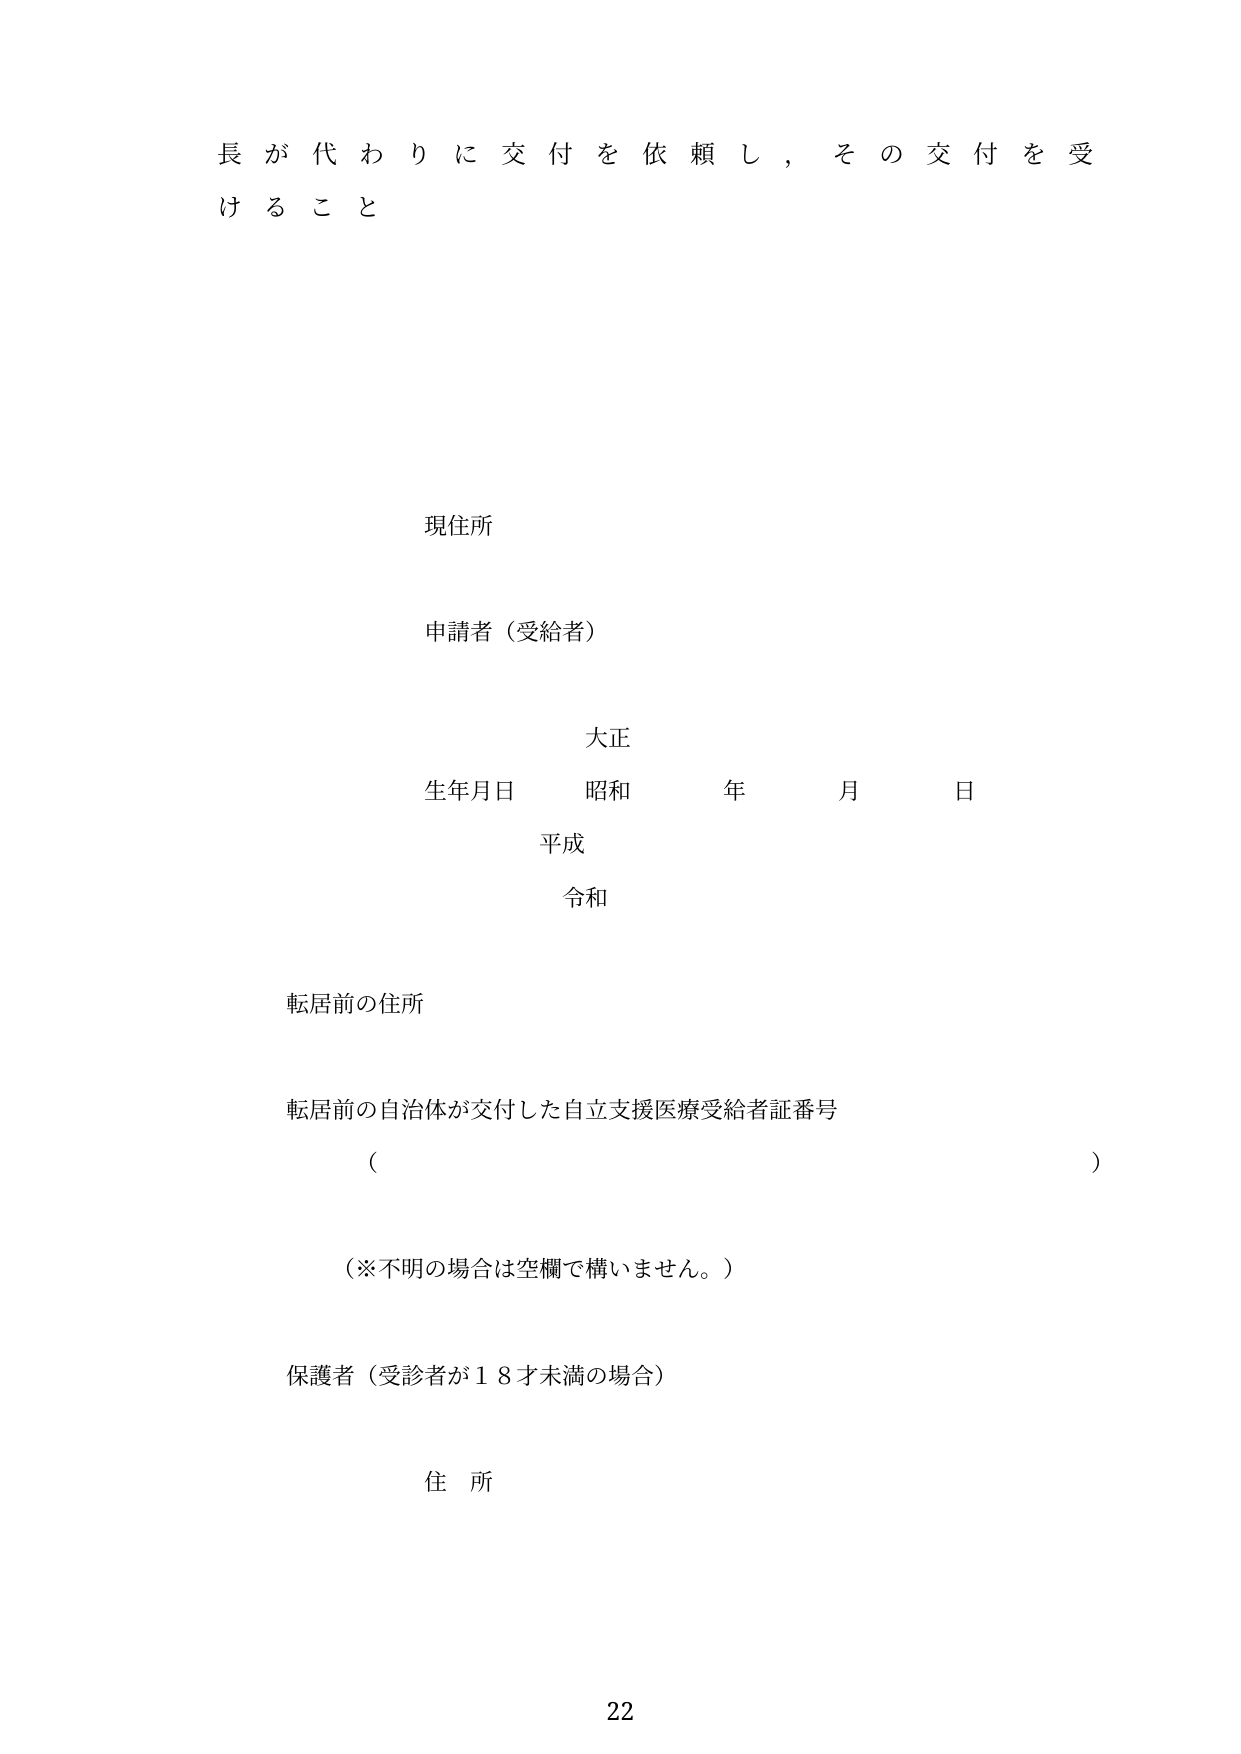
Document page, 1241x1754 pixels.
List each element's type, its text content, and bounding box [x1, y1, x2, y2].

text 申請者（受給者） [125, 604, 1115, 657]
text （ ） [125, 1135, 1115, 1188]
text 平成 [125, 816, 1115, 869]
text 現住所 [125, 498, 1115, 551]
text 転居前の自治体が交付した自立支援医療受給者証番号 [125, 1082, 1115, 1135]
text 転居前の住所 [125, 976, 1115, 1029]
text 住 所 [125, 1454, 1115, 1507]
text 保護者（受診者が１８才未満の場合） [125, 1348, 1115, 1401]
text 令和 [125, 869, 1115, 923]
text （※不明の場合は空欄で構いません。） [125, 1241, 1115, 1294]
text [149, 126, 1115, 232]
text 生年月日 昭和 年 月 日 [125, 763, 1115, 816]
text 大正 [125, 710, 1115, 763]
